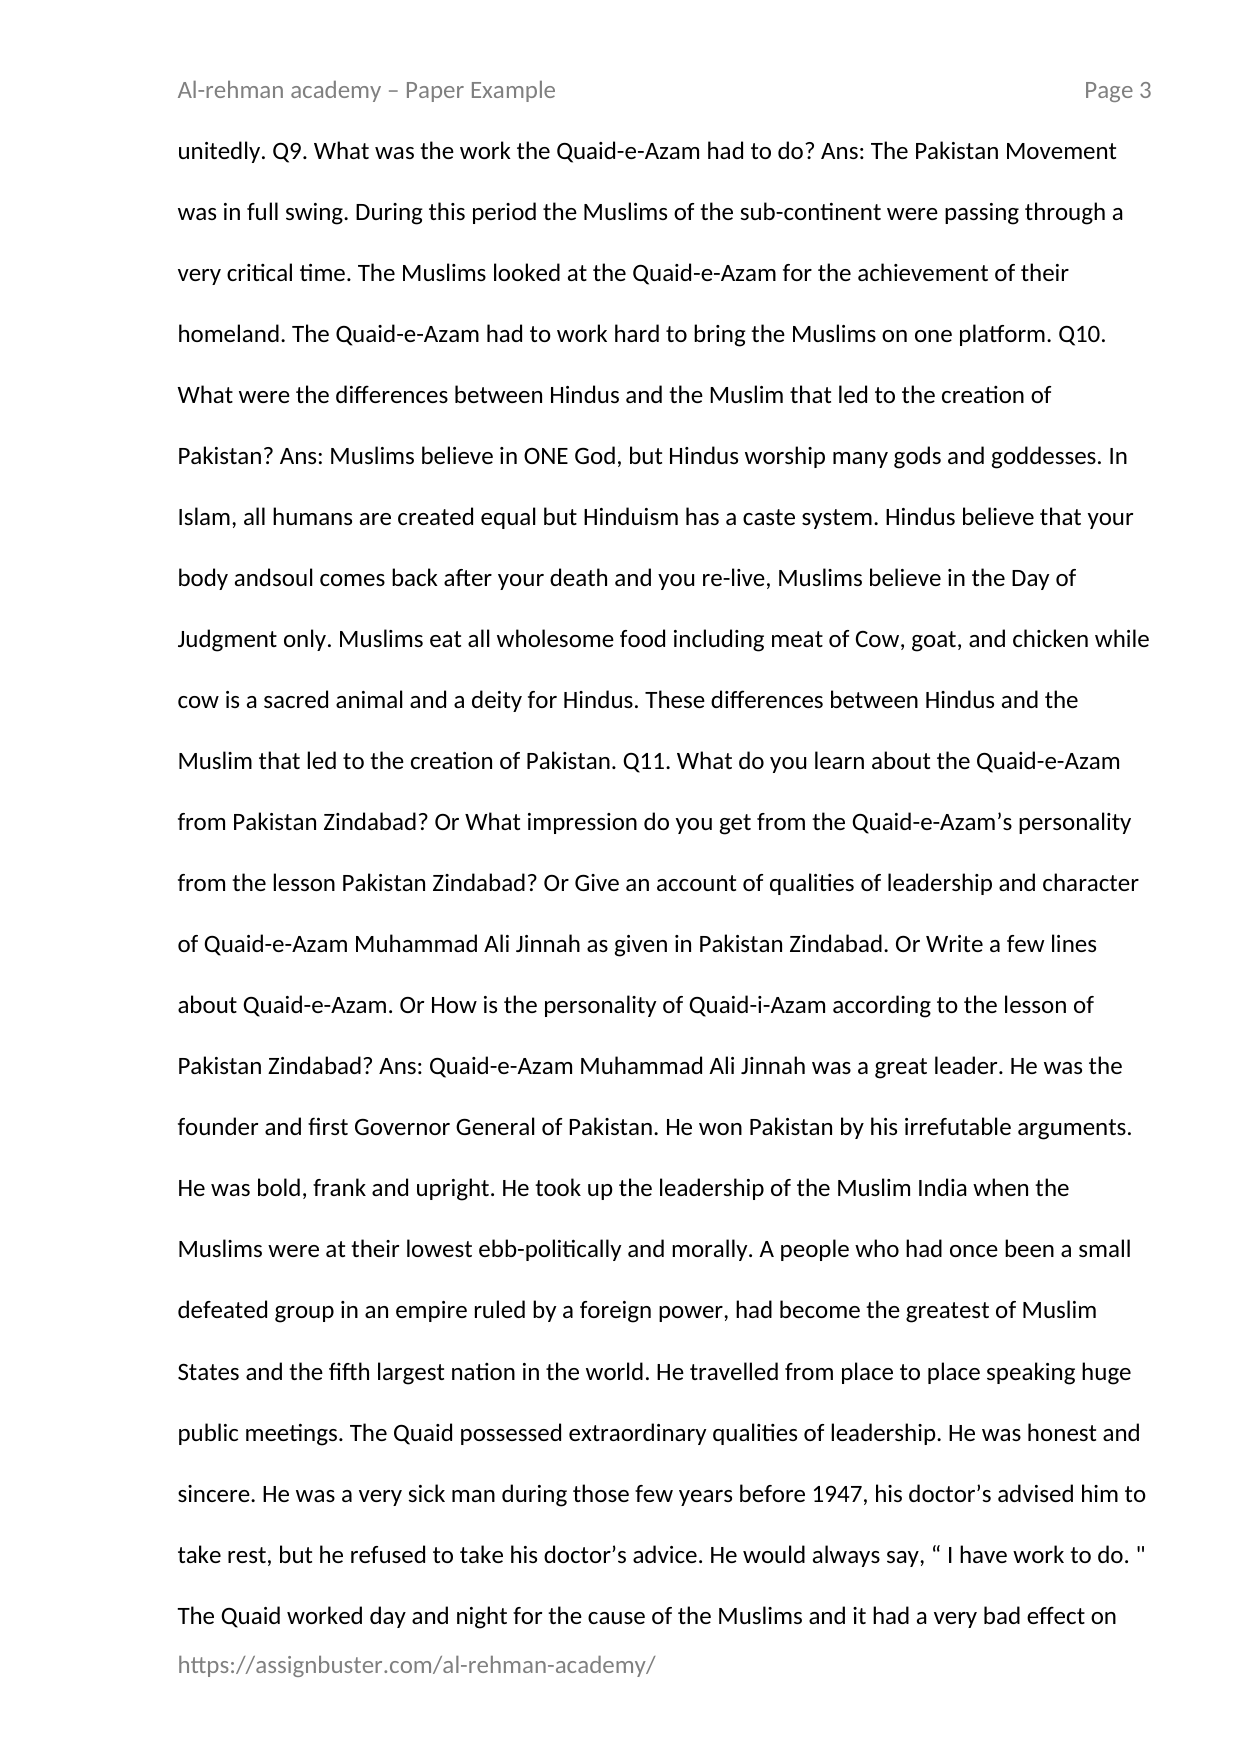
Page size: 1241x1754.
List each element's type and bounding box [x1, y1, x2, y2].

text [177, 135, 1152, 1630]
